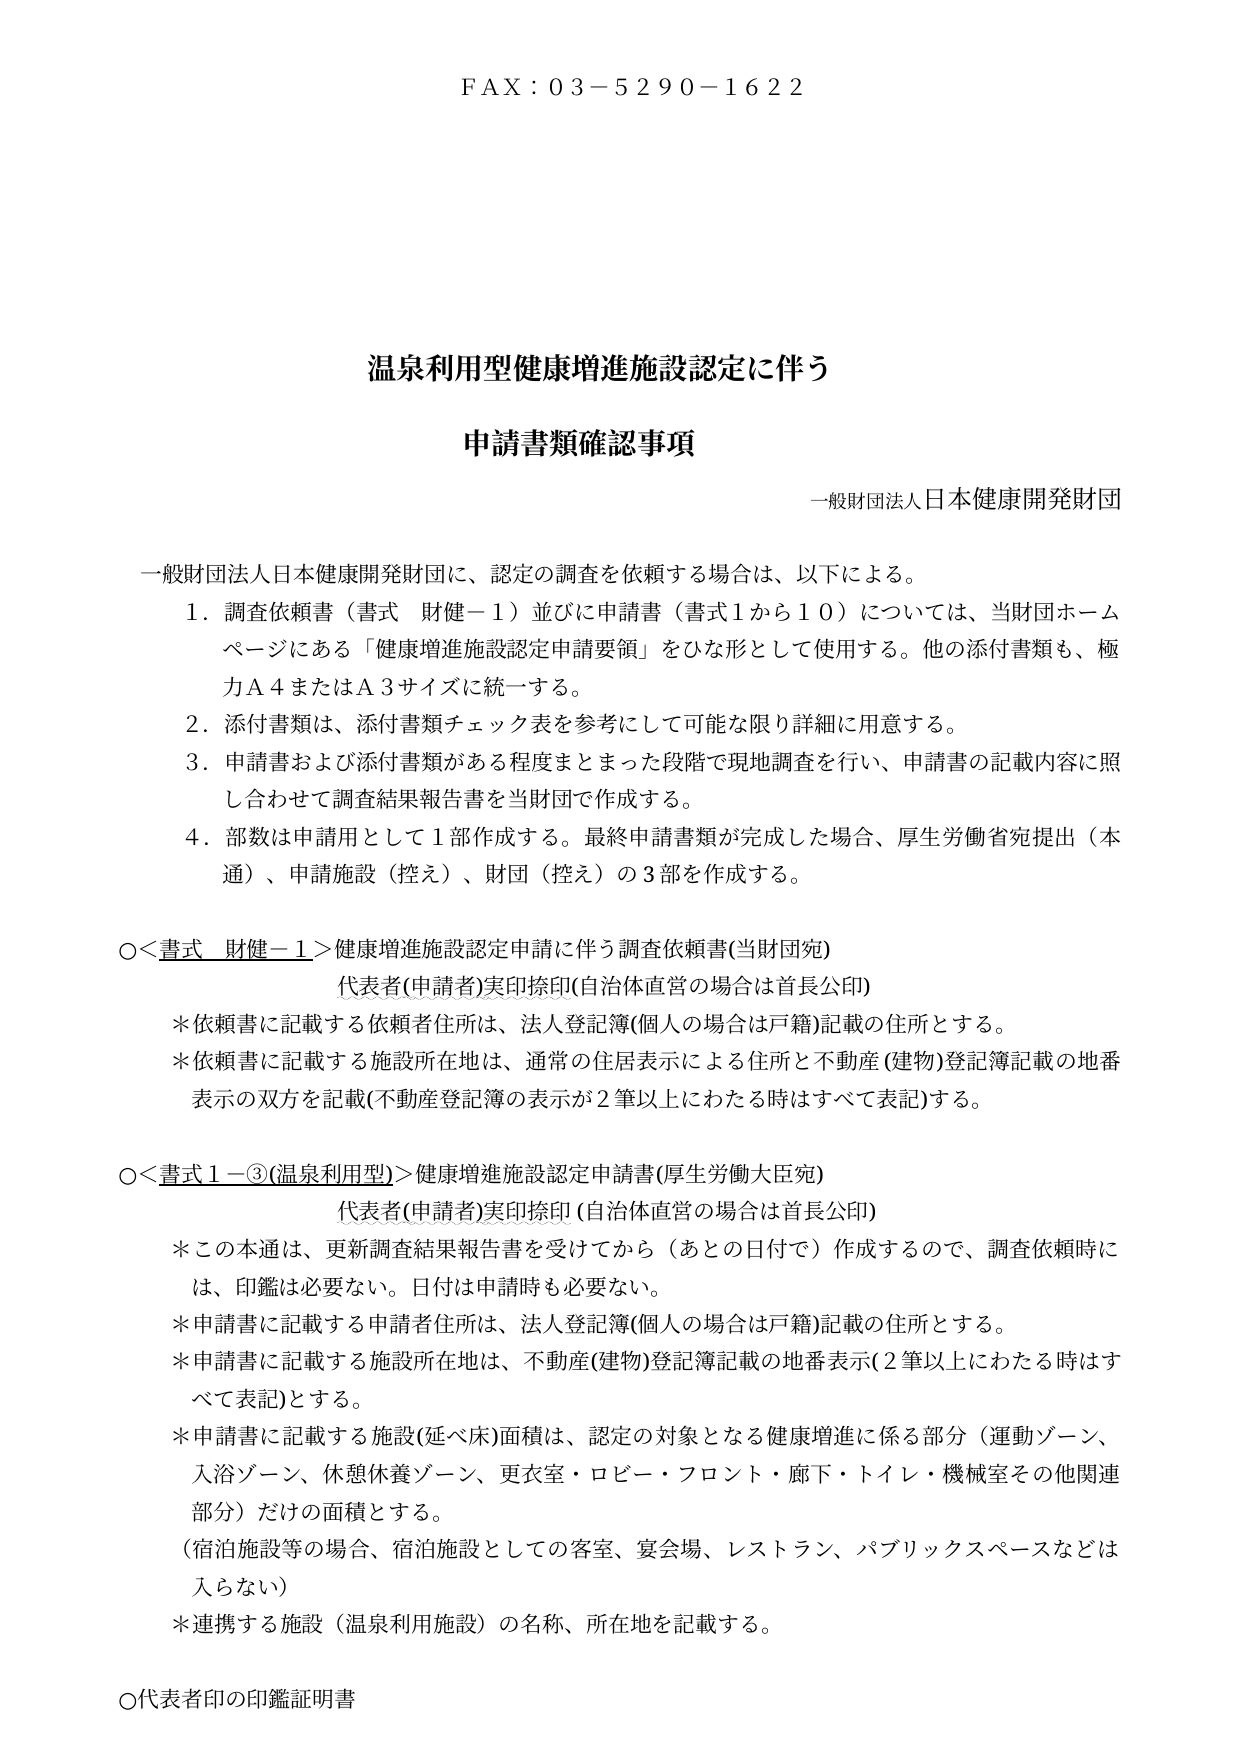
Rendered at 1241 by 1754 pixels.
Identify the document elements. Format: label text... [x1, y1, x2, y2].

text ＊申請書に記載する施設(延べ床)面積は、認定の対象となる健康増進に係る部分（運動ゾーン、入浴ゾーン、休憩休養ゾーン、更衣室・ロビー・フロント・廊下・トイレ・機械室その他関連部分）だけの面積とする。 [170, 1417, 1122, 1529]
text （宿泊施設等の場合、宿泊施設としての客室、宴会場、レストラン、パブリックスペースなどは入らない） [170, 1529, 1122, 1604]
text 温泉利用型健康増進施設認定に伴う [118, 329, 1039, 404]
text ○＜書式 財健－１＞健康増進施設認定申請に伴う調査依頼書(当財団宛) [118, 929, 1122, 967]
text 申請書類確認事項 [118, 404, 1039, 479]
text 代表者(申請者)実印捺印(自治体直営の場合は首長公印) [118, 967, 1122, 1004]
text ３．申請書および添付書類がある程度まとまった段階で現地調査を行い、申請書の記載内容に照し合わせて調査結果報告書を当財団で作成する。 [181, 742, 1122, 817]
text ＦＡＸ：０３－５２９０－１６２２ [118, 67, 1122, 104]
text 一般財団法人日本健康開発財団に、認定の調査を依頼する場合は、以下による。 [118, 554, 1122, 592]
text ２．添付書類は、添付書類チェック表を参考にして可能な限り詳細に用意する。 [181, 704, 1122, 742]
text ＊この本通は、更新調査結果報告書を受けてから（あとの日付で）作成するので、調査依頼時には、印鑑は必要ない。日付は申請時も必要ない。 [170, 1229, 1122, 1304]
text １．調査依頼書（書式 財健－１）並びに申請書（書式１から１０）については、当財団ホームページにある「健康増進施設認定申請要領」をひな形として使用する。他の添付書類も、極力Ａ４またはＡ３サイズに統一する。 [181, 592, 1122, 704]
text ○代表者印の印鑑証明書 [118, 1679, 1122, 1717]
text ４．部数は申請用として１部作成する。最終申請書類が完成した場合、厚生労働省宛提出（本通）、申請施設（控え）、財団（控え）の3部を作成する。 [181, 817, 1122, 892]
text ＊申請書に記載する申請者住所は、法人登記簿(個人の場合は戸籍)記載の住所とする。 [170, 1304, 1122, 1342]
text 一般財団法人日本健康開発財団 [118, 479, 1122, 517]
text ＊依頼書に記載する依頼者住所は、法人登記簿(個人の場合は戸籍)記載の住所とする。 [170, 1004, 1122, 1042]
text ＊申請書に記載する施設所在地は、不動産(建物)登記簿記載の地番表示(２筆以上にわたる時はすべて表記)とする。 [170, 1342, 1122, 1417]
text ＊連携する施設（温泉利用施設）の名称、所在地を記載する。 [170, 1604, 1122, 1642]
text 代表者(申請者)実印捺印 (自治体直営の場合は首長公印) [118, 1192, 1122, 1229]
text ○＜書式１－③(温泉利用型)＞健康増進施設認定申請書(厚生労働大臣宛) [118, 1154, 1122, 1192]
text ＊依頼書に記載する施設所在地は、通常の住居表示による住所と不動産(建物)登記簿記載の地番表示の双方を記載(不動産登記簿の表示が２筆以上にわたる時はすべて表記)する。 [170, 1042, 1122, 1117]
